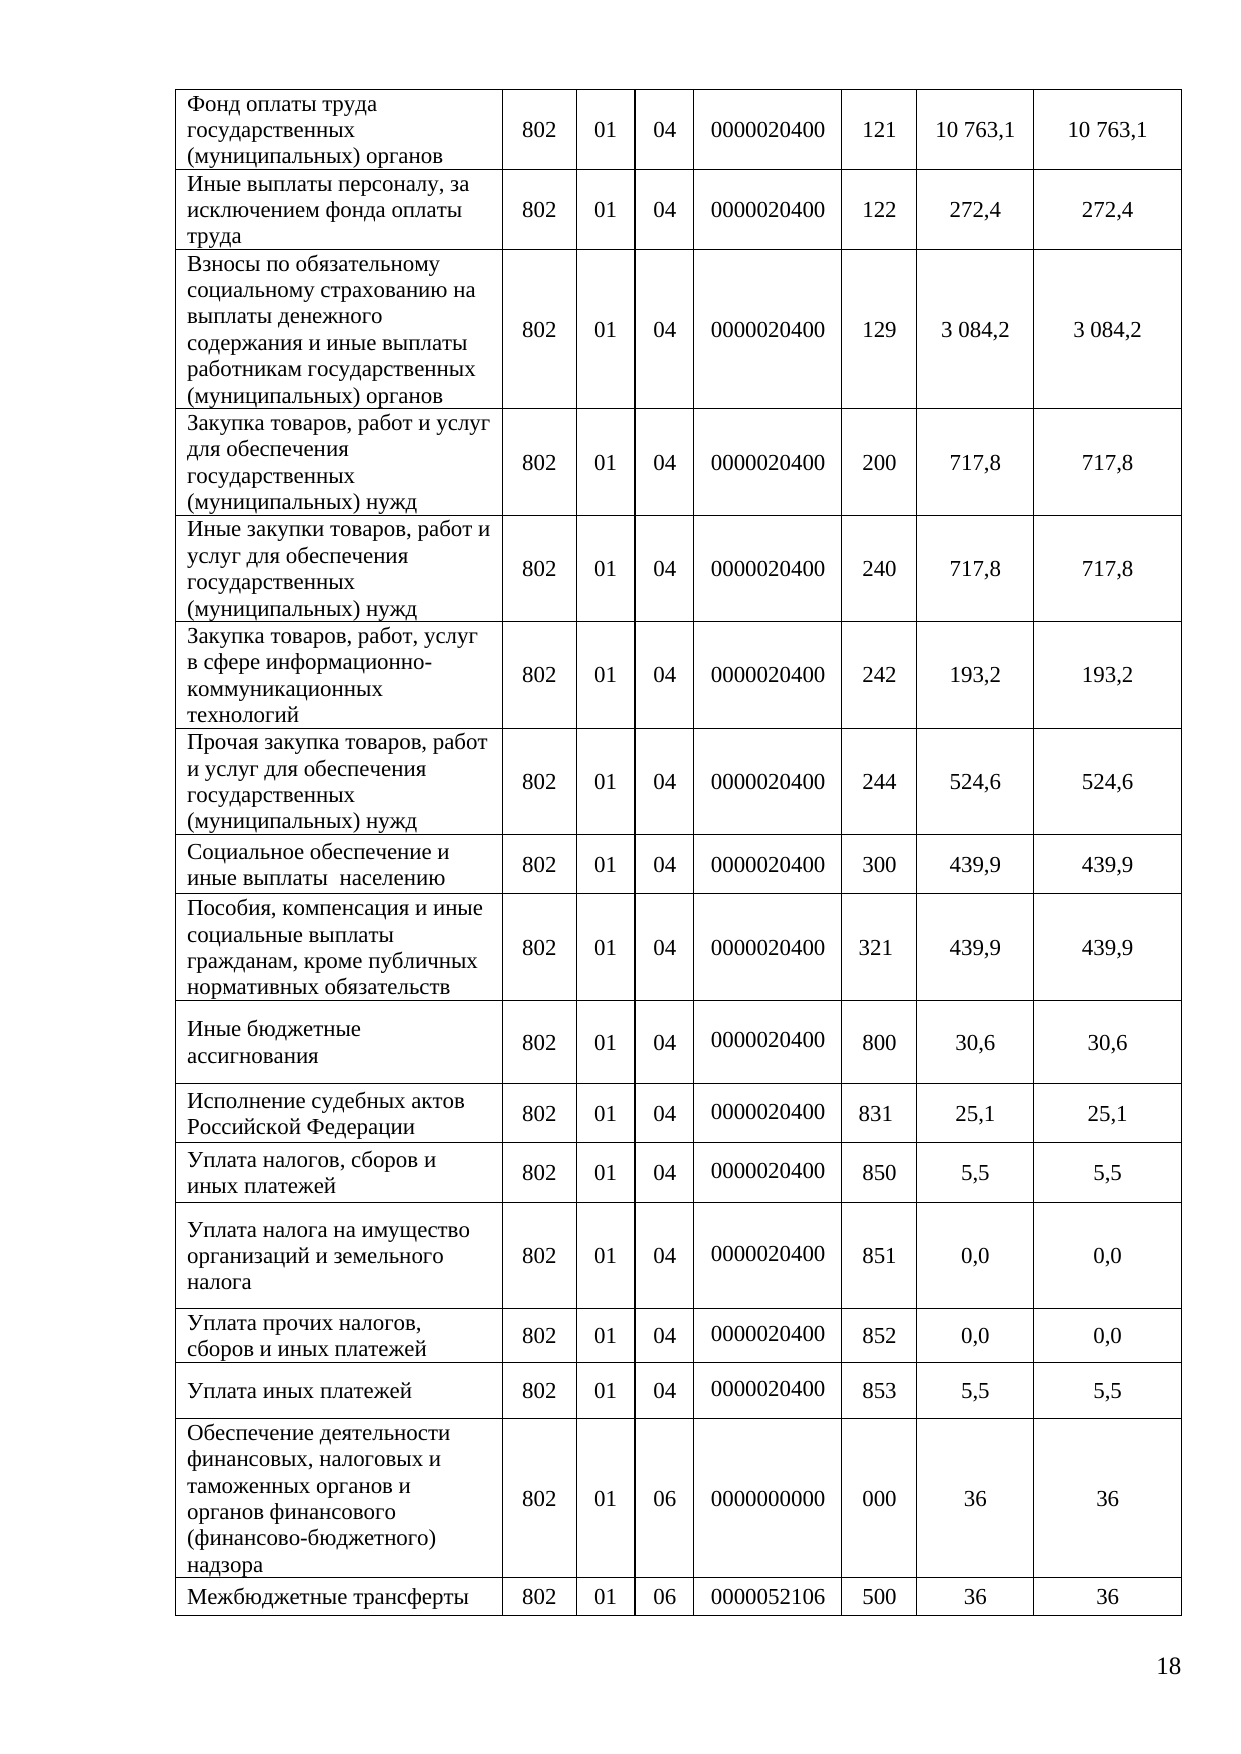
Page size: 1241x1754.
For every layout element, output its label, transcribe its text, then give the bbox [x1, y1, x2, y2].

table_cell 04 [636, 1309, 693, 1362]
table_cell 36 [917, 1578, 1033, 1614]
table_cell 802 [503, 622, 576, 727]
table_cell 01 [577, 170, 634, 249]
table_cell Фонд оплаты труда государственных (муниципальных) органов [176, 90, 502, 169]
table_cell 802 [503, 250, 576, 408]
table_cell 0000020400 [694, 250, 841, 408]
table_cell 01 [577, 1203, 634, 1308]
table_cell 717,8 [917, 516, 1033, 621]
table_cell 01 [577, 1363, 634, 1418]
table_cell Иные выплаты персоналу, за исключением фонда оплаты труда [176, 170, 502, 249]
table_cell 0,0 [1034, 1203, 1181, 1308]
table_cell 0000020400 [694, 516, 841, 621]
table_cell 802 [503, 409, 576, 514]
table_cell Пособия, компенсация и иные социальные выплаты гражданам, кроме публичных нормативных обязательств [176, 894, 502, 1000]
table_cell 717,8 [1034, 516, 1181, 621]
table_cell 5,5 [1034, 1143, 1181, 1202]
table_cell 0000020400 [694, 1309, 841, 1362]
table_cell 04 [636, 894, 693, 1000]
table_cell 800 [842, 1001, 916, 1083]
table_cell 36 [1034, 1419, 1181, 1577]
table_cell 802 [503, 1143, 576, 1202]
table_cell 272,4 [917, 170, 1033, 249]
table_cell 439,9 [1034, 835, 1181, 893]
table_cell 01 [577, 1143, 634, 1202]
table_cell 242 [842, 622, 916, 727]
table_cell 802 [503, 1001, 576, 1083]
table_cell 0,0 [917, 1203, 1033, 1308]
table_cell 01 [577, 1309, 634, 1362]
table_cell 717,8 [917, 409, 1033, 514]
table_cell 36 [917, 1419, 1033, 1577]
table_cell 01 [577, 835, 634, 893]
table_cell 802 [503, 1578, 576, 1614]
table_cell 439,9 [917, 835, 1033, 893]
table_cell 01 [577, 622, 634, 727]
table_cell 01 [577, 516, 634, 621]
table_cell 0000020400 [694, 1001, 841, 1083]
table_cell 0000020400 [694, 170, 841, 249]
table_cell Исполнение судебных актов Российской Федерации [176, 1084, 502, 1142]
table_cell 5,5 [917, 1143, 1033, 1202]
table_cell 852 [842, 1309, 916, 1362]
table_cell Межбюджетные трансферты [176, 1578, 502, 1614]
table_cell 3 084,2 [917, 250, 1033, 408]
table_cell Закупка товаров, работ и услуг для обеспечения государственных (муниципальных) нужд [176, 409, 502, 514]
table_cell 04 [636, 1084, 693, 1142]
table_cell 0000020400 [694, 1143, 841, 1202]
table_cell Иные бюджетные ассигнования [176, 1001, 502, 1083]
table_cell 04 [636, 835, 693, 893]
table_cell Уплата прочих налогов, сборов и иных платежей [176, 1309, 502, 1362]
table_cell 10 763,1 [917, 90, 1033, 169]
table_cell 0000020400 [694, 894, 841, 1000]
table_cell 129 [842, 250, 916, 408]
table_cell 5,5 [917, 1363, 1033, 1418]
table_cell 01 [577, 90, 634, 169]
table_cell 831 [842, 1084, 916, 1142]
table_cell 851 [842, 1203, 916, 1308]
table_cell Взносы по обязательному социальному страхованию на выплаты денежного содержания и иные выплаты работникам государственных (муниципальных) органов [176, 250, 502, 408]
table_cell 04 [636, 729, 693, 834]
table_cell 04 [636, 1363, 693, 1418]
table_cell 0000020400 [694, 622, 841, 727]
table_cell 30,6 [1034, 1001, 1181, 1083]
table_cell 06 [636, 1419, 693, 1577]
table_cell 0000020400 [694, 1084, 841, 1142]
table_cell 04 [636, 409, 693, 514]
table_cell 04 [636, 516, 693, 621]
table_cell Обеспечение деятельности финансовых, налоговых и таможенных органов и органов финансового (финансово-бюджетного) надзора [176, 1419, 502, 1577]
table_cell 04 [636, 250, 693, 408]
table_cell 30,6 [917, 1001, 1033, 1083]
table_cell 000 [842, 1419, 916, 1577]
table_cell 802 [503, 90, 576, 169]
table_cell 850 [842, 1143, 916, 1202]
table_cell 01 [577, 1001, 634, 1083]
table_cell 500 [842, 1578, 916, 1614]
table_cell 321 [842, 894, 916, 1000]
table_cell 01 [577, 409, 634, 514]
table_cell 25,1 [1034, 1084, 1181, 1142]
table_cell Уплата налога на имущество организаций и земельного налога [176, 1203, 502, 1308]
table_cell Социальное обеспечение и иные выплаты населению [176, 835, 502, 893]
table_cell 04 [636, 1203, 693, 1308]
table_cell 0000020400 [694, 729, 841, 834]
table_cell 01 [577, 894, 634, 1000]
table_cell 5,5 [1034, 1363, 1181, 1418]
table_cell 04 [636, 90, 693, 169]
table_cell 01 [577, 1578, 634, 1614]
table_cell 272,4 [1034, 170, 1181, 249]
table_cell 200 [842, 409, 916, 514]
table_cell 0000020400 [694, 1363, 841, 1418]
table_cell 802 [503, 835, 576, 893]
table_cell 06 [636, 1578, 693, 1614]
table_cell 802 [503, 1203, 576, 1308]
table_cell 802 [503, 729, 576, 834]
table_cell 244 [842, 729, 916, 834]
table_cell 0000020400 [694, 1203, 841, 1308]
table_cell 439,9 [917, 894, 1033, 1000]
table_cell 04 [636, 622, 693, 727]
table_cell 0000052106 [694, 1578, 841, 1614]
table_cell 802 [503, 1309, 576, 1362]
table_cell Уплата иных платежей [176, 1363, 502, 1418]
table_cell 0,0 [1034, 1309, 1181, 1362]
table_cell 439,9 [1034, 894, 1181, 1000]
table_cell Уплата налогов, сборов и иных платежей [176, 1143, 502, 1202]
table_cell 802 [503, 1084, 576, 1142]
table_cell 3 084,2 [1034, 250, 1181, 408]
table_cell 193,2 [1034, 622, 1181, 727]
table_cell 802 [503, 1363, 576, 1418]
table_cell 10 763,1 [1034, 90, 1181, 169]
table_cell 802 [503, 894, 576, 1000]
table_cell 01 [577, 1084, 634, 1142]
table_cell 04 [636, 170, 693, 249]
table_cell 300 [842, 835, 916, 893]
table_cell 524,6 [1034, 729, 1181, 834]
table_cell 121 [842, 90, 916, 169]
table_cell 0000020400 [694, 409, 841, 514]
table_cell 193,2 [917, 622, 1033, 727]
table_cell 01 [577, 1419, 634, 1577]
table_cell 25,1 [917, 1084, 1033, 1142]
table_cell Закупка товаров, работ, услуг в сфере информационно-коммуникационных технологий [176, 622, 502, 727]
table_cell 04 [636, 1143, 693, 1202]
table_cell 802 [503, 516, 576, 621]
table_cell 01 [577, 729, 634, 834]
table_cell 853 [842, 1363, 916, 1418]
table_cell 0000000000 [694, 1419, 841, 1577]
table_cell 0000020400 [694, 90, 841, 169]
table_cell 36 [1034, 1578, 1181, 1614]
table_cell 802 [503, 170, 576, 249]
table_cell 524,6 [917, 729, 1033, 834]
table_cell Прочая закупка товаров, работ и услуг для обеспечения государственных (муниципальных) нужд [176, 729, 502, 834]
table_cell 0000020400 [694, 835, 841, 893]
table_cell 0,0 [917, 1309, 1033, 1362]
table_cell 802 [503, 1419, 576, 1577]
table_cell 01 [577, 250, 634, 408]
table_cell 717,8 [1034, 409, 1181, 514]
table_cell 240 [842, 516, 916, 621]
table_cell 04 [636, 1001, 693, 1083]
table_cell 122 [842, 170, 916, 249]
table_cell Иные закупки товаров, работ и услуг для обеспечения государственных (муниципальных) нужд [176, 516, 502, 621]
